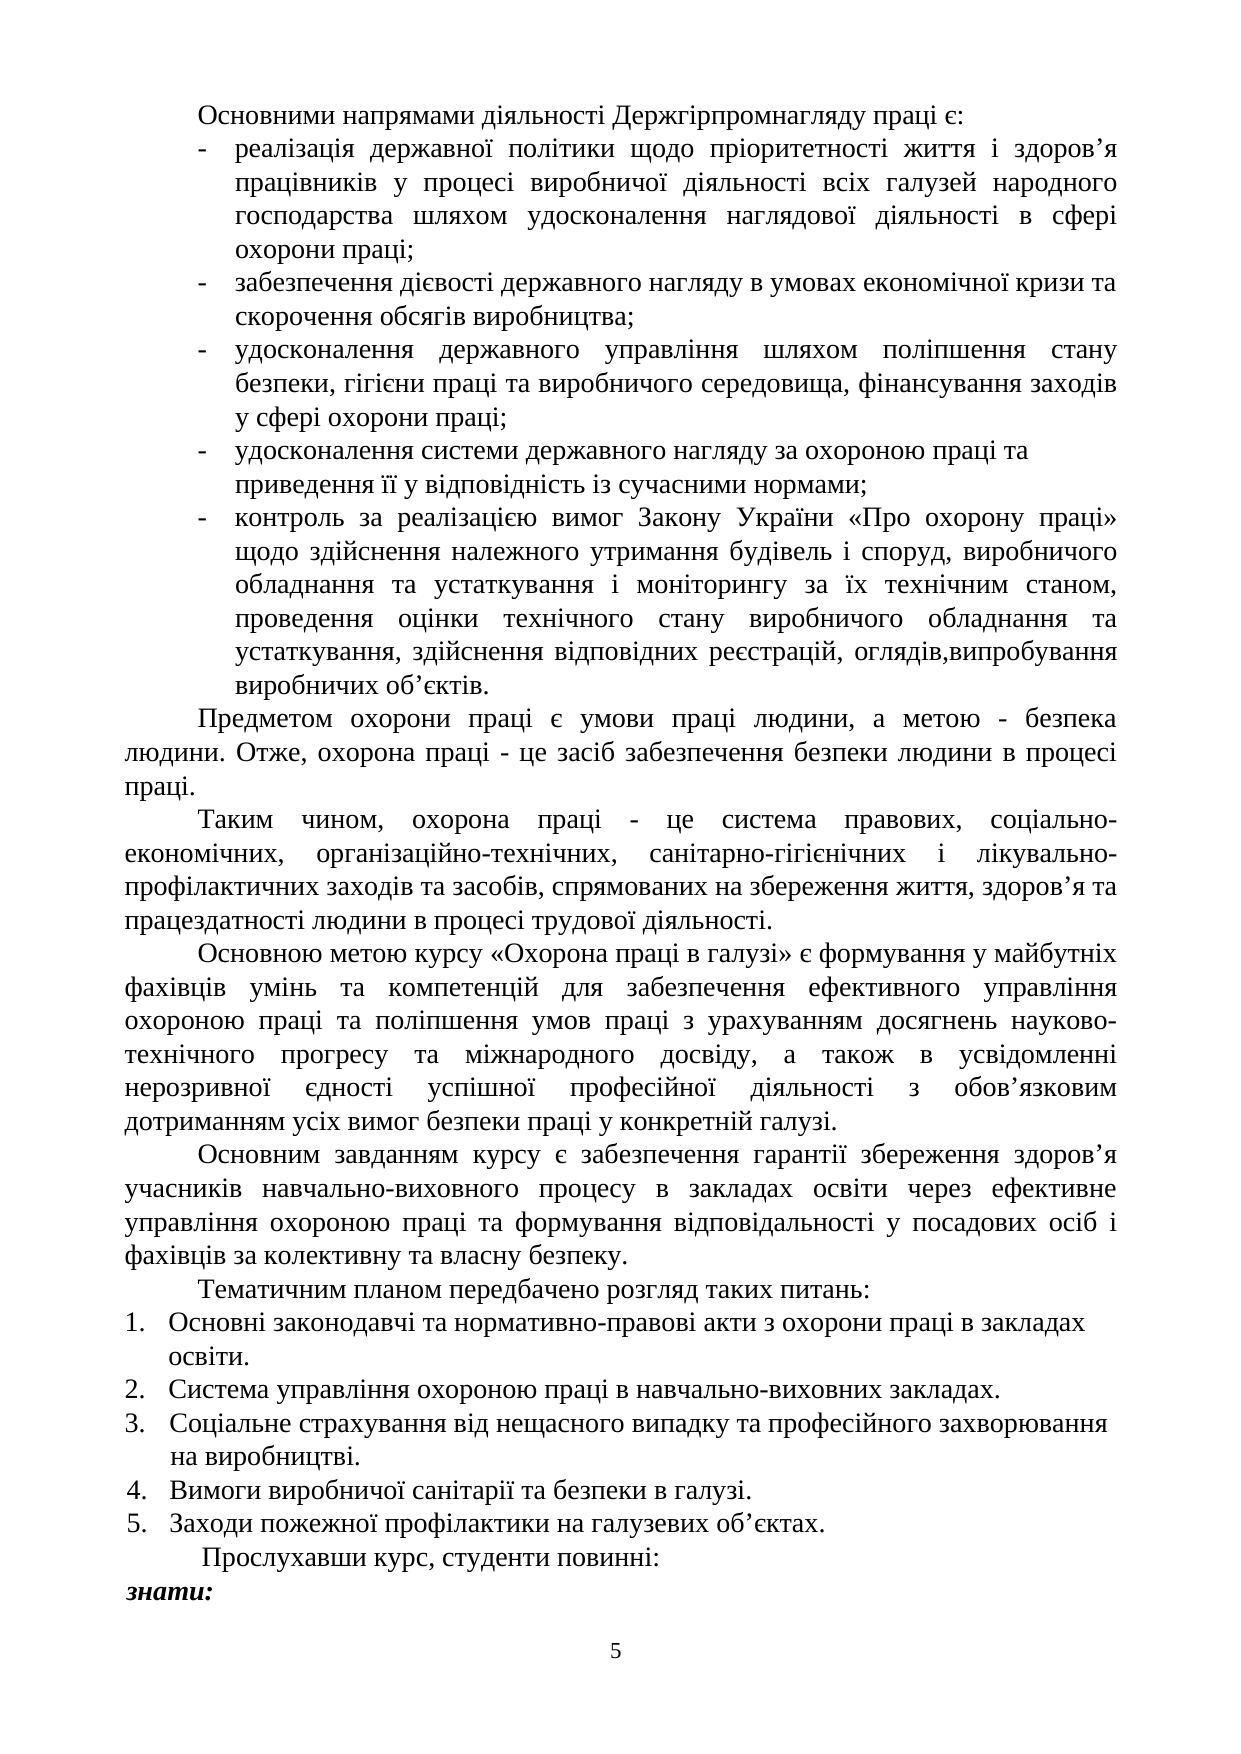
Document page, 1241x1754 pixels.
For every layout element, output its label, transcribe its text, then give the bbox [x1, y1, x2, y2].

text Прослухавши курс, студенти повинні: знати: [126, 1540, 691, 1607]
list Соціальне страхування від нещасного випадку та професійного захворювання на виробництві. [124, 1406, 1118, 1473]
text Основними напрямами діяльності Держгірпромнагляду праці є: [124, 97, 1121, 131]
list Заходи пожежної профілактики на галузевих об’єктах. [126, 1506, 1121, 1540]
text Предметом охорони праці є умови праці людини, а метою - безпека людини. Отже, охорона праці - це засіб забезпечення безпеки людини в процесі праці. [124, 701, 1118, 802]
text Тематичним планом передбачено розгляд таких питань: [124, 1271, 1121, 1305]
list реалізація державної політики щодо пріоритетності життя і здоров’я працівників у процесі виробничої діяльності всіх галузей народного господарства шляхом удосконалення наглядової діяльності в сфері охорони праці; [197, 131, 1118, 265]
list удосконалення державного управління шляхом поліпшення стану безпеки, гігієни праці та виробничого середовища, фінансування заходів у сфері охорони праці; [197, 332, 1118, 433]
text Основною метою курсу «Охорона праці в галузі» є формування у майбутніх фахівців умінь та компетенцій для забезпечення ефективного управління охороною праці та поліпшення умов праці з урахуванням досягнень науково-технічного прогресу та міжнародного досвіду, а також в усвідомленні нерозривної єдності успішної професійної діяльності з обов’язковим дотриманням усіх вимог безпеки праці у конкретній галузі. [124, 936, 1118, 1137]
list контроль за реалізацією вимог Закону України «Про охорону праці» щодо здійснення належного утримання будівель і споруд, виробничого обладнання та устаткування і моніторингу за їх технічним станом, проведення оцінки технічного стану виробничого обладнання та устаткування, здійснення відповідних реєстрацій, оглядів,випробування виробничих об’єктів. [197, 500, 1118, 701]
list удосконалення системи державного нагляду за охороною праці та приведення її у відповідність із сучасними нормами; [197, 433, 1118, 500]
text Основним завданням курсу є забезпечення гарантії збереження здоров’я учасників навчально-виховного процесу в закладах освіти через ефективне управління охороною праці та формування відповідальності у посадових осіб і фахівців за колективну та власну безпеку. [124, 1137, 1118, 1271]
text Таким чином, охорона праці - це система правових, соціально- економічних, організаційно-технічних, санітарно-гігієнічних і лікувально- профілактичних заходів та засобів, спрямованих на збереження життя, здоров’я та працездатності людини в процесі трудової діяльності. [124, 802, 1118, 936]
list забезпечення дієвості державного нагляду в умовах економічної кризи та скорочення обсягів виробництва; [197, 265, 1118, 332]
list Система управління охороною праці в навчально-виховних закладах. [124, 1372, 1121, 1406]
list Основні законодавчі та нормативно-правові акти з охорони праці в закладах освіти. [124, 1305, 1118, 1372]
list Вимоги виробничої санітарії та безпеки в галузі. [126, 1473, 1121, 1506]
